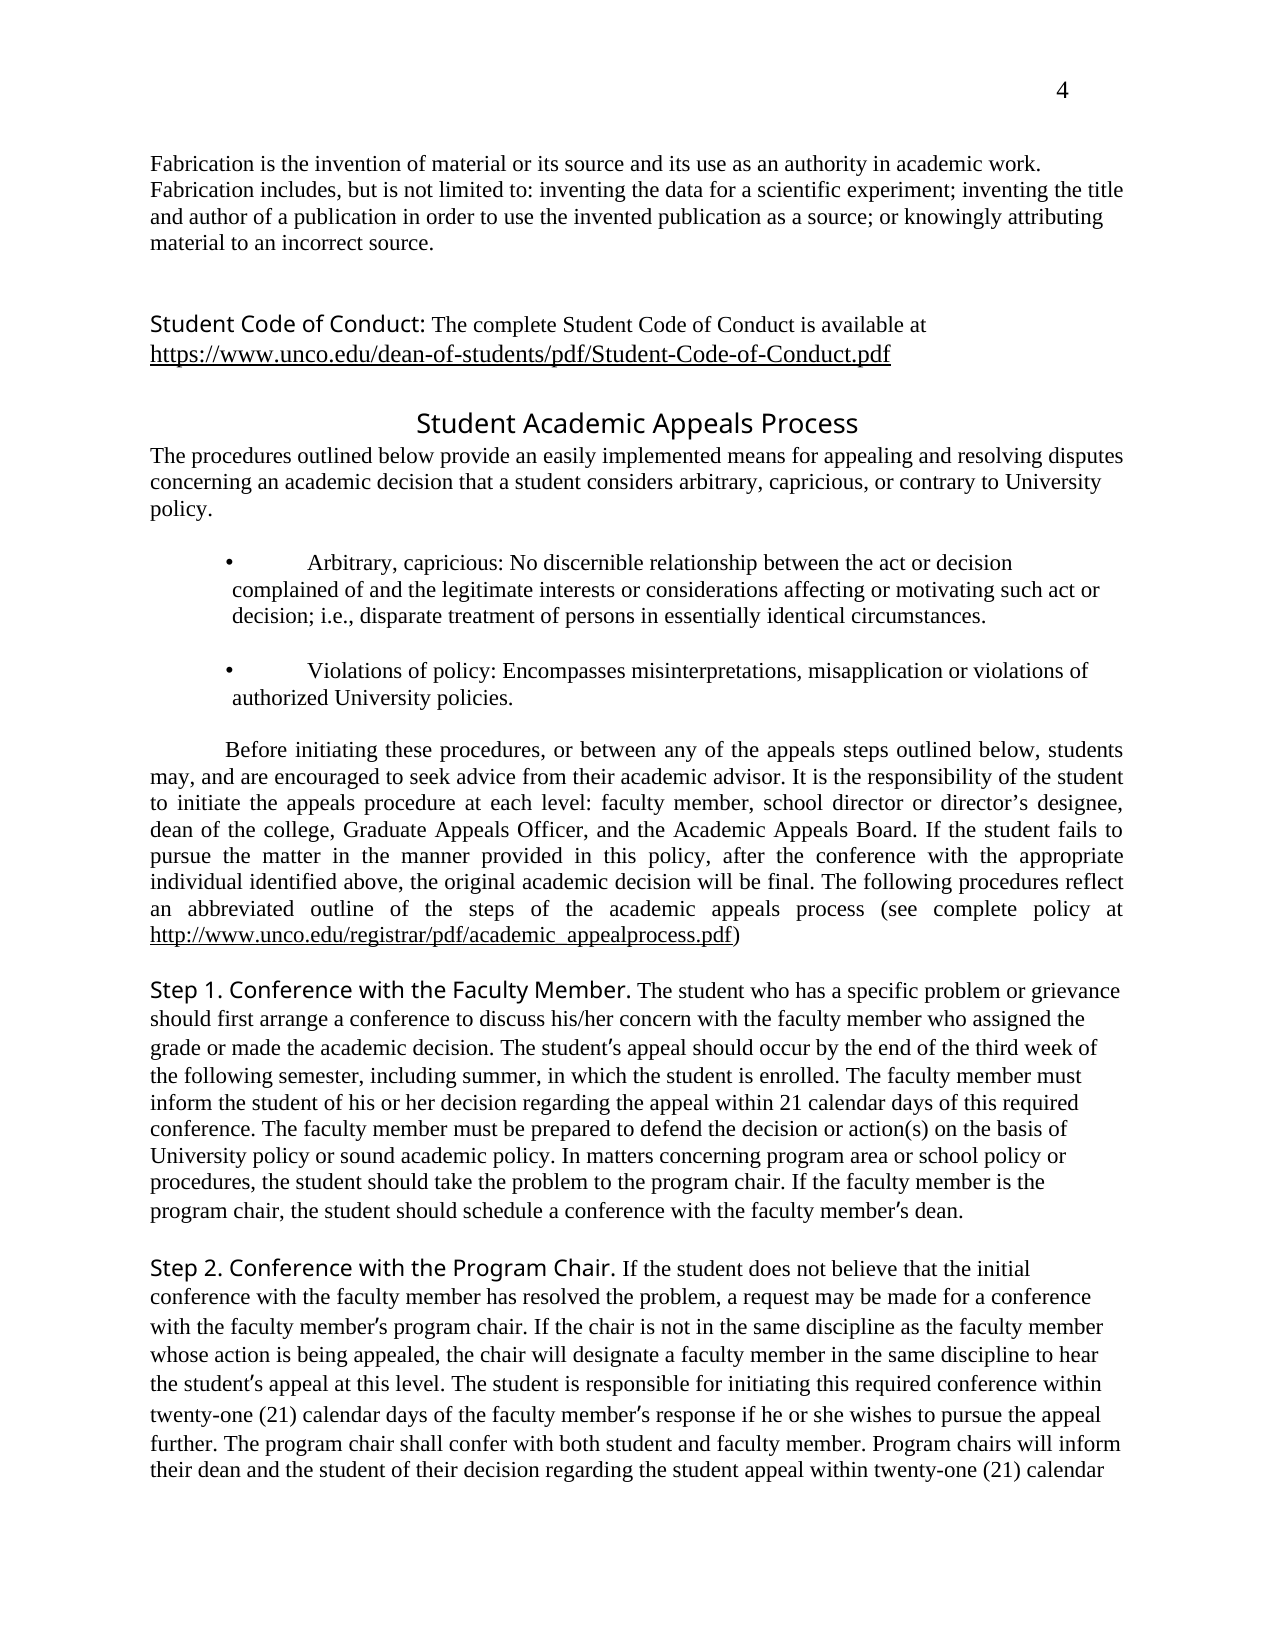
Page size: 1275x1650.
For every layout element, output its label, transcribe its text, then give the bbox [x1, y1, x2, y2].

text The procedures outlined below provide an easily implemented means for appealing and resolving disputes concerning an academic decision that a student considers arbitrary, capricious, or contrary to University policy. [150, 442, 1125, 521]
text Step 1. Conference with the Faculty Member. The student who has a specific problem or grievance should first arrange a conference to discuss his/her concern with the faculty member who assigned the grade or made the academic decision. The student’s appeal should occur by the end of the third week of the following semester, including summer, in which the student is enrolled. The faculty member must inform the student of his or her decision regarding the appeal within 21 calendar days of this required conference. The faculty member must be prepared to defend the decision or action(s) on the basis of University policy or sound academic policy. In matters concerning program area or school policy or procedures, the student should take the problem to the program chair. If the faculty member is the program chair, the student should schedule a conference with the faculty member’s dean. [150, 974, 1125, 1226]
list Arbitrary, capricious: No discernible relationship between the act or decision complained of and the legitimate interests or considerations affecting or motivating such act or decision; i.e., disparate treatment of persons in essentially identical circumstances. [225, 547, 1125, 629]
list Violations of policy: Encompasses misinterpretations, misapplication or violations of authorized University policies. [225, 655, 1125, 710]
subtitle Student Academic Appeals Process [150, 405, 1125, 442]
text Student Code of Conduct: The complete Student Code of Conduct is available at https://www.unco.edu/dean-of-students/pdf/Student-Code-of-Conduct.pdf [150, 308, 1125, 368]
text Before initiating these procedures, or between any of the appeals steps outlined below, students may, and are encouraged to seek advice from their academic advisor. It is the responsibility of the student to initiate the appeals procedure at each level: faculty member, school director or director’s designee, dean of the college, Graduate Appeals Officer, and the Academic Appeals Board. If the student fails to pursue the matter in the manner provided in this policy, after the conference with the appropriate individual identified above, the original academic decision will be final. The following procedures reflect an abbreviated outline of the steps of the academic appeals process (see complete policy at http://www.unco.edu/registrar/pdf/academic_appealprocess.pdf) [150, 737, 1125, 947]
text Fabrication is the invention of material or its source and its use as an authority in academic work. Fabrication includes, but is not limited to: inventing the data for a scientific experiment; inventing the title and author of a publication in order to use the invented publication as a source; or knowingly attributing material to an incorrect source. [150, 150, 1125, 255]
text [150, 1252, 1125, 1482]
